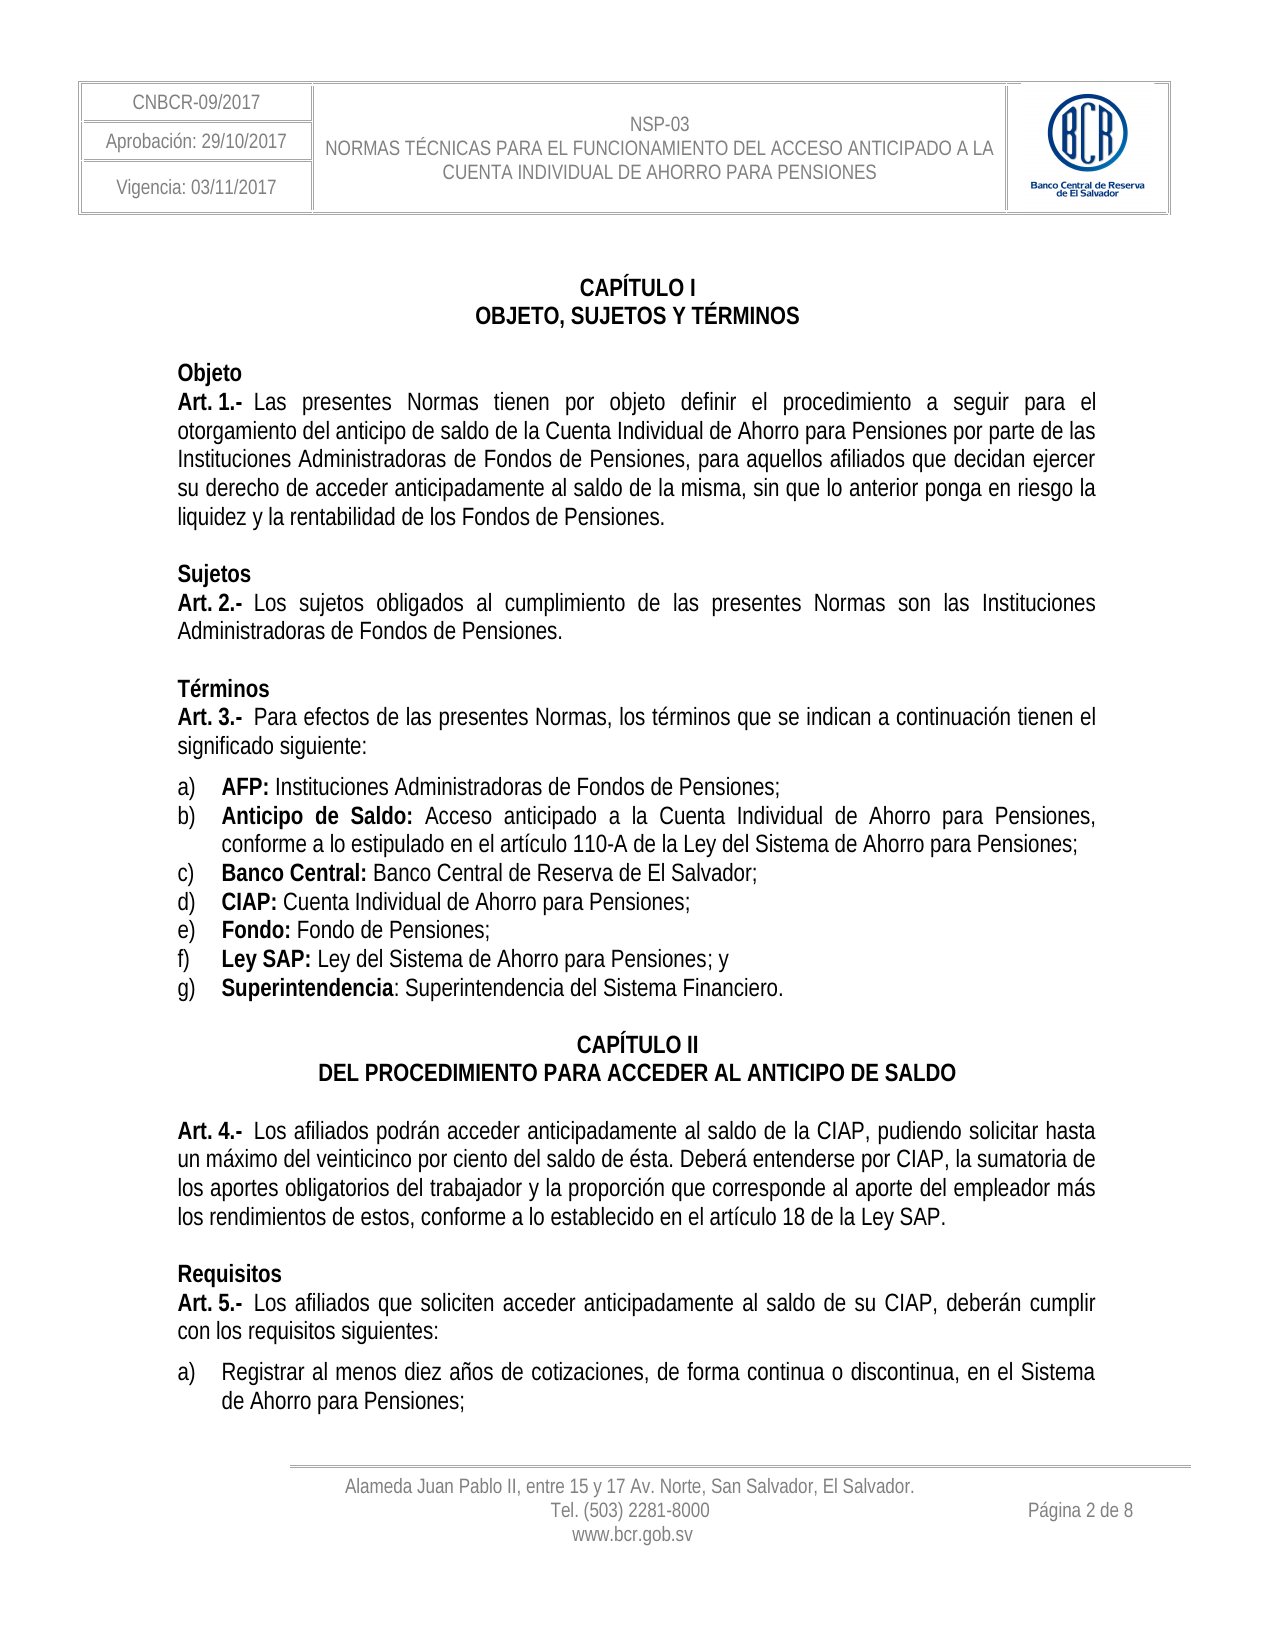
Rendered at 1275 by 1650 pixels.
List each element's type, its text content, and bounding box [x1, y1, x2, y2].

list Banco Central: Banco Central de Reserva de El Salvador; [177, 858, 1098, 887]
list CIAP: Cuenta Individual de Ahorro para Pensiones; [177, 887, 1098, 915]
list Ley SAP: Ley del Sistema de Ahorro para Pensiones; y [177, 944, 1098, 972]
text Términos [177, 673, 1098, 702]
list Para efectos de las presentes Normas, los términos que se indican a continuación tienen el significado siguiente: [177, 702, 1098, 759]
list AFP: Instituciones Administradoras de Fondos de Pensiones; [177, 772, 1098, 801]
picture [1021, 83, 1155, 212]
text CAPÍTULO II [177, 1030, 1098, 1058]
text Sujetos [177, 559, 1098, 588]
text OBJETO, SUJETOS Y TÉRMINOS [177, 301, 1098, 330]
list Anticipo de Saldo: Acceso anticipado a la Cuenta Individual de Ahorro para Pensiones, conforme a lo estipulado en el artículo 110-A de la Ley del Sistema de Ahorro para Pensiones; [177, 801, 1098, 858]
text CAPÍTULO I [177, 272, 1098, 301]
text Requisitos [177, 1259, 1098, 1288]
text Objeto [177, 358, 1098, 387]
text DEL PROCEDIMIENTO PARA ACCEDER AL ANTICIPO DE SALDO [177, 1058, 1098, 1087]
list Superintendencia: Superintendencia del Sistema Financiero. [177, 972, 1098, 1001]
list Los afiliados que soliciten acceder anticipadamente al saldo de su CIAP, deberán cumplir con los requisitos siguientes: [177, 1288, 1098, 1345]
list Registrar al menos diez años de cotizaciones, de forma continua o discontinua, en el Sistema de Ahorro para Pensiones; [177, 1357, 1098, 1415]
list Las presentes Normas tienen por objeto definir el procedimiento a seguir para el otorgamiento del anticipo de saldo de la Cuenta Individual de Ahorro para Pensiones por parte de las Instituciones Administradoras de Fondos de Pensiones, para aquellos afiliados que decidan ejercer su derecho de acceder anticipadamente al saldo de la misma, sin que lo anterior ponga en riesgo la liquidez y la rentabilidad de los Fondos de Pensiones. [177, 387, 1098, 530]
list Los sujetos obligados al cumplimiento de las presentes Normas son las Instituciones Administradoras de Fondos de Pensiones. [177, 588, 1098, 645]
list Fondo: Fondo de Pensiones; [177, 915, 1098, 944]
list Los afiliados podrán acceder anticipadamente al saldo de la CIAP, pudiendo solicitar hasta un máximo del veinticinco por ciento del saldo de ésta. Deberá entenderse por CIAP, la sumatoria de los aportes obligatorios del trabajador y la proporción que corresponde al aporte del empleador más los rendimientos de estos, conforme a lo establecido en el artículo 18 de la Ley SAP. [177, 1116, 1098, 1230]
